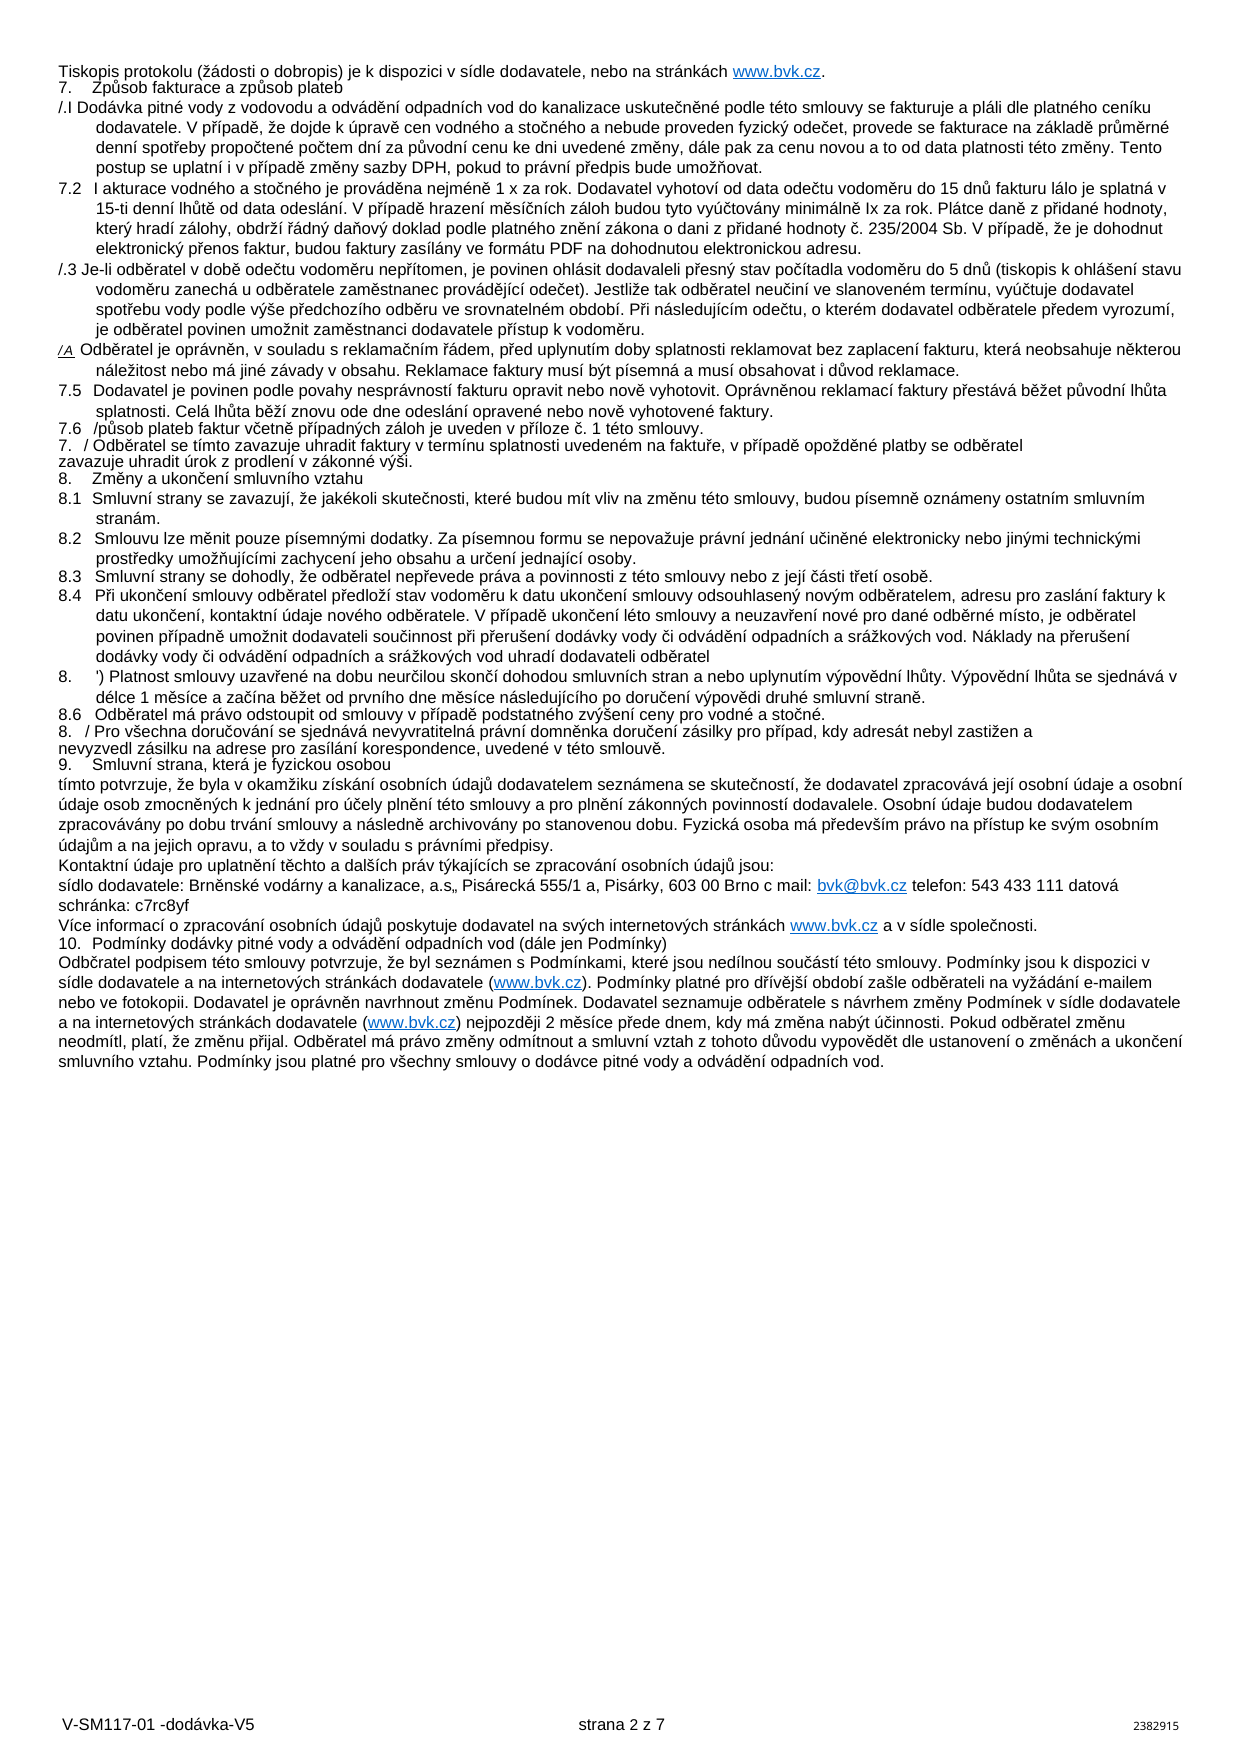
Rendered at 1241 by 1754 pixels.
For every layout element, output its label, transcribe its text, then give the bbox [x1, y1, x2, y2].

list Smluvní strana, která je fyzickou osobou [58, 757, 1184, 774]
list Odběratel má právo odstoupit od smlouvy v případě podstatného zvýšení ceny pro vodné a stočné. [58, 707, 1184, 724]
list Změny a ukončení smluvního vztahu [58, 471, 1184, 488]
list I akturace vodného a stočného je prováděna nejméně 1 x za rok. Dodavatel vyhotoví od data odečtu vodoměru do 15 dnů fakturu lálo je splatná v 15-ti denní lhůtě od data odeslání. V případě hrazení měsíčních záloh budou tyto vyúčtovány minimálně Ix za rok. Plátce daně z přidané hodnoty, který hradí zálohy, obdrží řádný daňový doklad podle platného znění zákona o dani z přidané hodnoty č. 235/2004 Sb. V případě, že je dohodnut elektronický přenos faktur, budou faktury zasílány ve formátu PDF na dohodnutou elektronickou adresu. [58, 178, 1184, 259]
list Podmínky dodávky pitné vody a odvádění odpadních vod (dále jen Podmínky) [58, 936, 1184, 952]
text Tiskopis protokolu (žádosti o dobropis) je k dispozici v sídle dodavatele, nebo na stránkách www.bvk.cz. [58, 64, 1184, 80]
list Smluvní strany se zavazují, že jakékoli skutečnosti, které budou mít vliv na změnu této smlouvy, budou písemně oznámeny ostatním smluvním stranám. [58, 488, 1184, 528]
text /.3 Je-li odběratel v době odečtu vodoměru nepřítomen, je povinen ohlásit dodavaleli přesný stav počítadla vodoměru do 5 dnů (tiskopis k ohlášení stavu vodoměru zanechá u odběratele zaměstnanec provádějící odečet). Jestliže tak odběratel neučiní ve slanoveném termínu, vyúčtuje dodavatel spotřebu vody podle výše předchozího odběru ve srovnatelném období. Při následujícím odečtu, o kterém dodavatel odběratele předem vyrozumí, je odběratel povinen umožnit zaměstnanci dodavatele přístup k vodoměru. [58, 259, 1184, 339]
list Smluvní strany se dohodly, že odběratel nepřevede práva a povinnosti z této smlouvy nebo z její části třetí osobě. [58, 569, 1184, 585]
text Více informací o zpracování osobních údajů poskytuje dodavatel na svých internetových stránkách www.bvk.cz a v sídle společnosti. [58, 916, 1184, 936]
list Dodavatel je povinen podle povahy nesprávností fakturu opravit nebo nově vyhotovit. Oprávněnou reklamací faktury přestává běžet původní lhůta splatnosti. Celá lhůta běží znovu ode dne odeslání opravené nebo nově vyhotovené faktury. [58, 380, 1184, 421]
text nevyzvedl zásilku na adrese pro zasílání korespondence, uvedené v této smlouvě. [58, 741, 1184, 757]
text /A Odběratel je oprávněn, v souladu s reklamačním řádem, před uplynutím doby splatnosti reklamovat bez zaplacení fakturu, která neobsahuje některou náležitost nebo má jiné závady v obsahu. Reklamace faktury musí být písemná a musí obsahovat i důvod reklamace. [58, 339, 1184, 380]
list ') Platnost smlouvy uzavřené na dobu neurčilou skončí dohodou smluvních stran a nebo uplynutím výpovědní lhůty. Výpovědní lhůta se sjednává v délce 1 měsíce a začína běžet od prvního dne měsíce následujícího po doručení výpovědi druhé smluvní straně. [58, 666, 1184, 707]
list /působ plateb faktur včetně případných záloh je uveden v příloze č. 1 této smlouvy. [58, 421, 1184, 438]
list / Odběratel se tímto zavazuje uhradit faktury v termínu splatnosti uvedeném na faktuře, v případě opožděné platby se odběratel [58, 438, 1184, 454]
text Kontaktní údaje pro uplatnění těchto a dalších práv týkajících se zpracování osobních údajů jsou: [58, 855, 1184, 875]
list Při ukončení smlouvy odběratel předloží stav vodoměru k datu ukončení smlouvy odsouhlasený novým odběratelem, adresu pro zaslání faktury k datu ukončení, kontaktní údaje nového odběratele. V případě ukončení léto smlouvy a neuzavření nové pro dané odběrné místo, je odběratel povinen případně umožnit dodavateli součinnost při přerušení dodávky vody či odvádění odpadních a srážkových vod. Náklady na přerušení dodávky vody či odvádění odpadních a srážkových vod uhradí dodavateli odběratel [58, 585, 1184, 666]
text tímto potvrzuje, že byla v okamžiku získání osobních údajů dodavatelem seznámena se skutečností, že dodavatel zpracovává její osobní údaje a osobní údaje osob zmocněných k jednání pro účely plnění této smlouvy a pro plnění zákonných povinností dodavalele. Osobní údaje budou dodavatelem zpracovávány po dobu trvání smlouvy a následně archivovány po stanovenou dobu. Fyzická osoba má především právo na přístup ke svým osobním údajům a na jejich opravu, a to vždy v souladu s právními předpisy. [58, 774, 1184, 855]
text Odbčratel podpisem této smlouvy potvrzuje, že byl seznámen s Podmínkami, které jsou nedílnou součástí této smlouvy. Podmínky jsou k dispozici v sídle dodavatele a na internetových stránkách dodavatele (www.bvk.cz). Podmínky platné pro dřívější období zašle odběrateli na vyžádání e-mailem nebo ve fotokopii. Dodavatel je oprávněn navrhnout změnu Podmínek. Dodavatel seznamuje odběratele s návrhem změny Podmínek v sídle dodavatele a na internetových stránkách dodavatele (www.bvk.cz) nejpozději 2 měsíce přede dnem, kdy má změna nabýt účinnosti. Pokud odběratel změnu neodmítl, platí, že změnu přijal. Odběratel má právo změny odmítnout a smluvní vztah z tohoto důvodu vypovědět dle ustanovení o změnách a ukončení smluvního vztahu. Podmínky jsou platné pro všechny smlouvy o dodávce pitné vody a odvádění odpadních vod. [58, 952, 1184, 1072]
text /.I Dodávka pitné vody z vodovodu a odvádění odpadních vod do kanalizace uskutečněné podle této smlouvy se fakturuje a pláli dle platného ceníku dodavatele. V případě, že dojde k úpravě cen vodného a stočného a nebude proveden fyzický odečet, provede se fakturace na základě průměrné denní spotřeby propočtené počtem dní za původní cenu ke dni uvedené změny, dále pak za cenu novou a to od data platnosti této změny. Tento postup se uplatní i v případě změny sazby DPH, pokud to právní předpis bude umožňovat. [58, 97, 1184, 178]
text zavazuje uhradit úrok z prodlení v zákonné výši. [58, 454, 1184, 471]
text sídlo dodavatele: Brněnské vodárny a kanalizace, a.s„ Pisárecká 555/1 a, Pisárky, 603 00 Brno c mail: bvk@bvk.cz telefon: 543 433 111 datová schránka: c7rc8yf [58, 875, 1184, 916]
list Smlouvu lze měnit pouze písemnými dodatky. Za písemnou formu se nepovažuje právní jednání učiněné elektronicky nebo jinými technickými prostředky umožňujícími zachycení jeho obsahu a určení jednající osoby. [58, 528, 1184, 569]
list Způsob fakturace a způsob plateb [58, 80, 1184, 97]
list / Pro všechna doručování se sjednává nevyvratitelná právní domněnka doručení zásilky pro případ, kdy adresát nebyl zastižen a [58, 724, 1184, 741]
